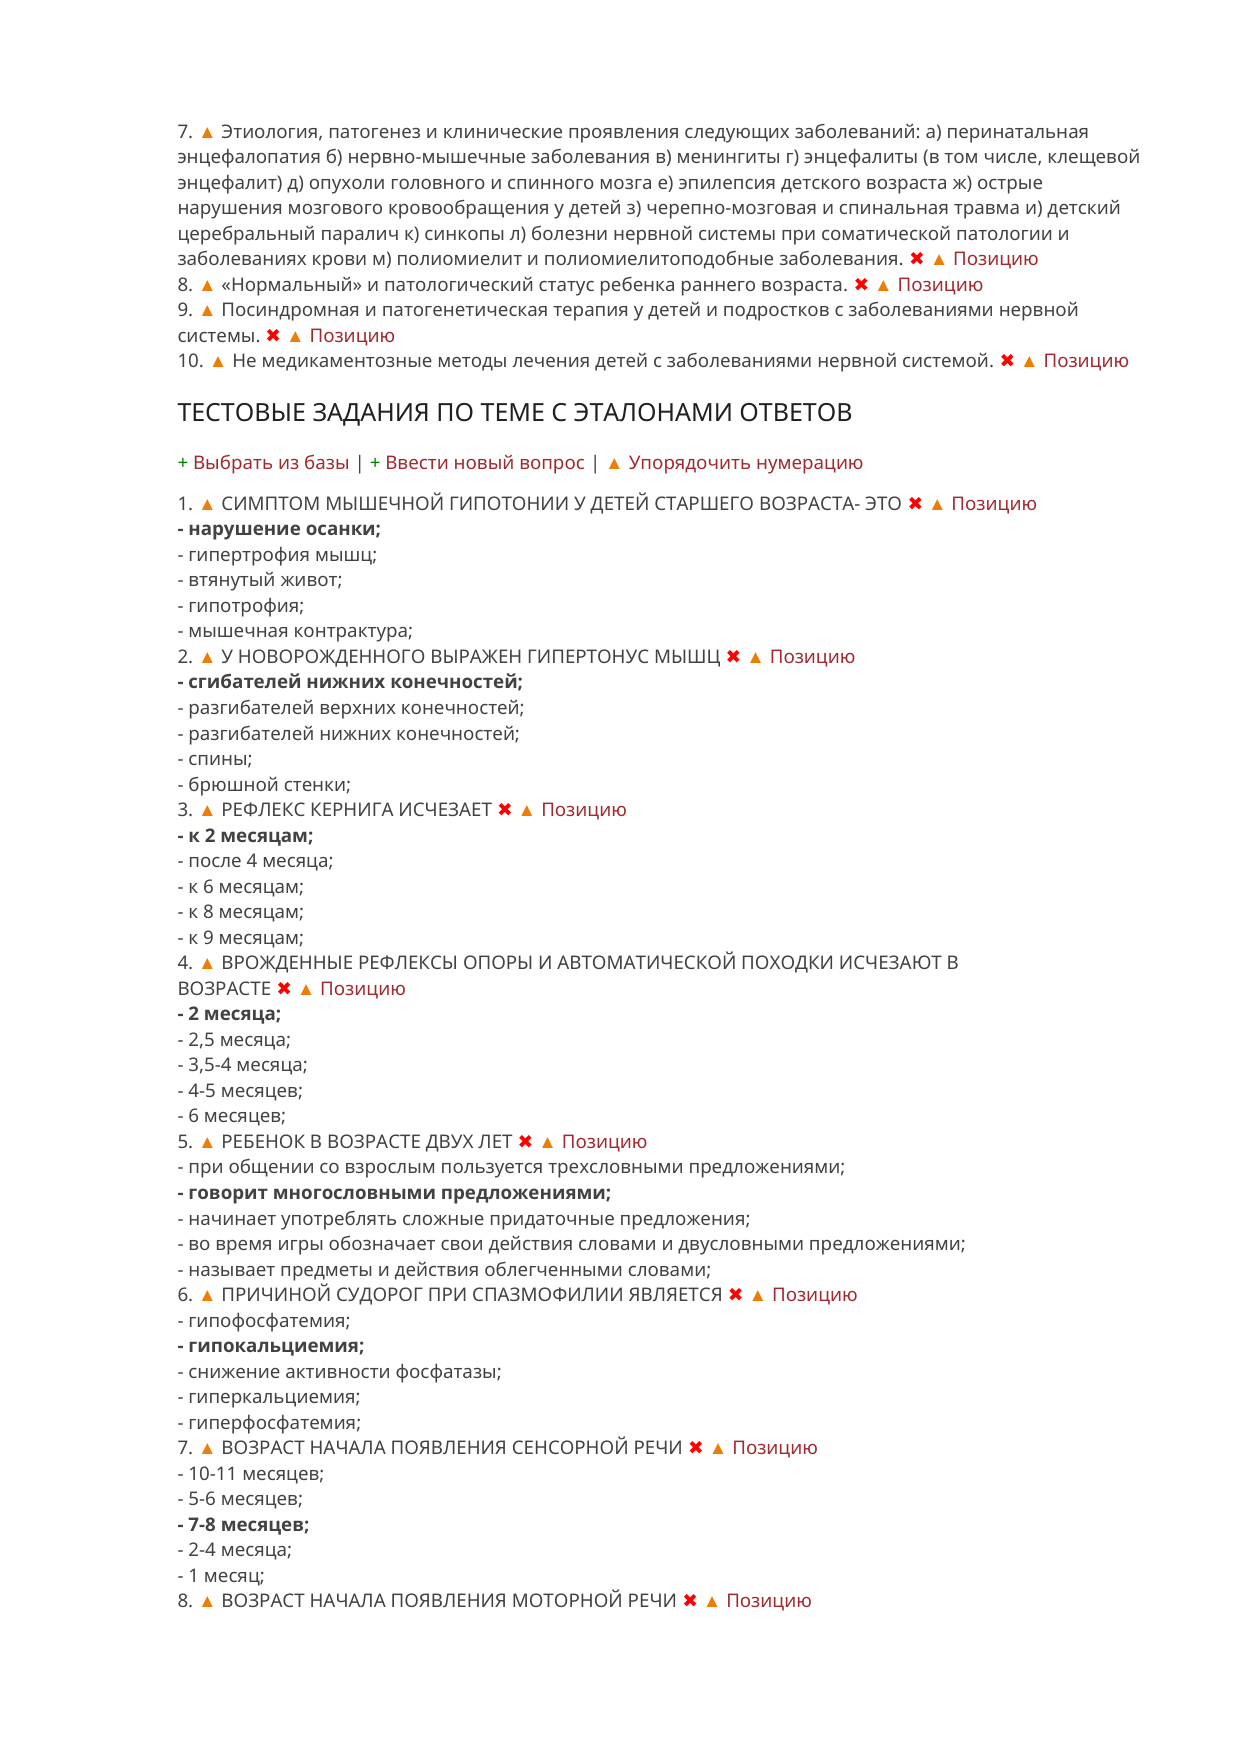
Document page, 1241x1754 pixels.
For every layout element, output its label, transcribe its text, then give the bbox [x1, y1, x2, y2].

text 4. ▲ ВРОЖДЕННЫЕ РЕФЛЕКСЫ ОПОРЫ И АВТОМАТИЧЕСКОЙ ПОХОДКИ ИСЧЕЗАЮТ В ВОЗРАСТЕ ✖ ▲ Позицию [177, 949, 1152, 1001]
text - 7-8 месяцев; [177, 1511, 1152, 1537]
text - гипотрофия; [177, 592, 1152, 618]
text - разгибателей верхних конечностей; [177, 694, 1152, 720]
text - к 8 месяцам; [177, 898, 1152, 924]
text - мышечная контрактура; [177, 618, 1152, 643]
text - 10-11 месяцев; [177, 1460, 1152, 1486]
text - называет предметы и действия облегченными словами; [177, 1256, 1152, 1281]
text - начинает употреблять сложные придаточные предложения; [177, 1205, 1152, 1230]
text - гиперфосфатемия; [177, 1409, 1152, 1434]
text 5. ▲ РЕБЕНОК В ВОЗРАСТЕ ДВУХ ЛЕТ ✖ ▲ Позицию [177, 1128, 1152, 1154]
text - к 2 месяцам; [177, 822, 1152, 847]
text - разгибателей нижних конечностей; [177, 720, 1152, 745]
text - 6 месяцев; [177, 1103, 1152, 1128]
text - гиперкальциемия; [177, 1383, 1152, 1409]
text - втянутый живот; [177, 567, 1152, 592]
text - 5-6 месяцев; [177, 1486, 1152, 1511]
text - гипокальциемия; [177, 1332, 1152, 1358]
text - 2,5 месяца; [177, 1026, 1152, 1052]
text - 2-4 месяца; [177, 1537, 1152, 1562]
text - к 6 месяцам; [177, 873, 1152, 898]
text - при общении со взрослым пользуется трехсловными предложениями; [177, 1154, 1152, 1179]
text - 3,5-4 месяца; [177, 1052, 1152, 1077]
text - после 4 месяца; [177, 847, 1152, 873]
text - гипофосфатемия; [177, 1307, 1152, 1332]
text 2. ▲ У НОВОРОЖДЕННОГО ВЫРАЖЕН ГИПЕРТОНУС МЫШЦ ✖ ▲ Позицию [177, 643, 1152, 669]
text 6. ▲ ПРИЧИНОЙ СУДОРОГ ПРИ СПАЗМОФИЛИИ ЯВЛЯЕТСЯ ✖ ▲ Позицию [177, 1281, 1152, 1307]
text - во время игры обозначает свои действия словами и двусловными предложениями; [177, 1230, 1152, 1256]
text - нарушение осанки; [177, 516, 1152, 541]
text - гипертрофия мышц; [177, 541, 1152, 567]
text - брюшной стенки; [177, 771, 1152, 796]
text - говорит многословными предложениями; [177, 1179, 1152, 1205]
text - 2 месяца; [177, 1001, 1152, 1026]
text ТЕСТОВЫЕ ЗАДАНИЯ ПО ТЕМЕ С ЭТАЛОНАМИ ОТВЕТОВ [177, 394, 1152, 428]
text 7. ▲ Этиология, патогенез и клинические проявления следующих заболеваний: а) перинатальная энцефалопатия б) нервно-мышечные заболевания в) менингиты г) энцефалиты (в том числе, клещевой энцефалит) д) опухоли головного и спинного мозга е) эпилепсия детского возраста ж) острые нарушения мозгового кровообращения у детей з) черепно-мозговая и спинальная травма и) детский церебральный паралич к) синкопы л) болезни нервной системы при соматической патологии и заболеваниях крови м) полиомиелит и полиомиелитоподобные заболевания. ✖ ▲ Позицию [177, 118, 1152, 271]
text 9. ▲ Посиндромная и патогенетическая терапия у детей и подростков с заболеваниями нервной системы. ✖ ▲ Позицию [177, 297, 1152, 348]
text 10. ▲ Не медикаментозные методы лечения детей с заболеваниями нервной системой. ✖ ▲ Позицию [177, 348, 1152, 373]
text 8. ▲ «Нормальный» и патологический статус ребенка раннего возраста. ✖ ▲ Позицию [177, 271, 1152, 297]
text - сгибателей нижних конечностей; [177, 669, 1152, 694]
text - спины; [177, 745, 1152, 771]
text + Выбрать из базы | + Ввести новый вопрос | ▲ Упорядочить нумерацию [177, 449, 1152, 474]
text 1. ▲ СИМПТОМ МЫШЕЧНОЙ ГИПОТОНИИ У ДЕТЕЙ СТАРШЕГО ВОЗРАСТА- ЭТО ✖ ▲ Позицию [177, 490, 1152, 516]
text 8. ▲ ВОЗРАСТ НАЧАЛА ПОЯВЛЕНИЯ МОТОРНОЙ РЕЧИ ✖ ▲ Позицию [177, 1588, 1152, 1613]
text - 1 месяц; [177, 1562, 1152, 1588]
text - 4-5 месяцев; [177, 1077, 1152, 1103]
text - снижение активности фосфатазы; [177, 1358, 1152, 1383]
text 3. ▲ РЕФЛЕКС КЕРНИГА ИСЧЕЗАЕТ ✖ ▲ Позицию [177, 796, 1152, 822]
text 7. ▲ ВОЗРАСТ НАЧАЛА ПОЯВЛЕНИЯ СЕНСОРНОЙ РЕЧИ ✖ ▲ Позицию [177, 1434, 1152, 1460]
text - к 9 месяцам; [177, 924, 1152, 949]
